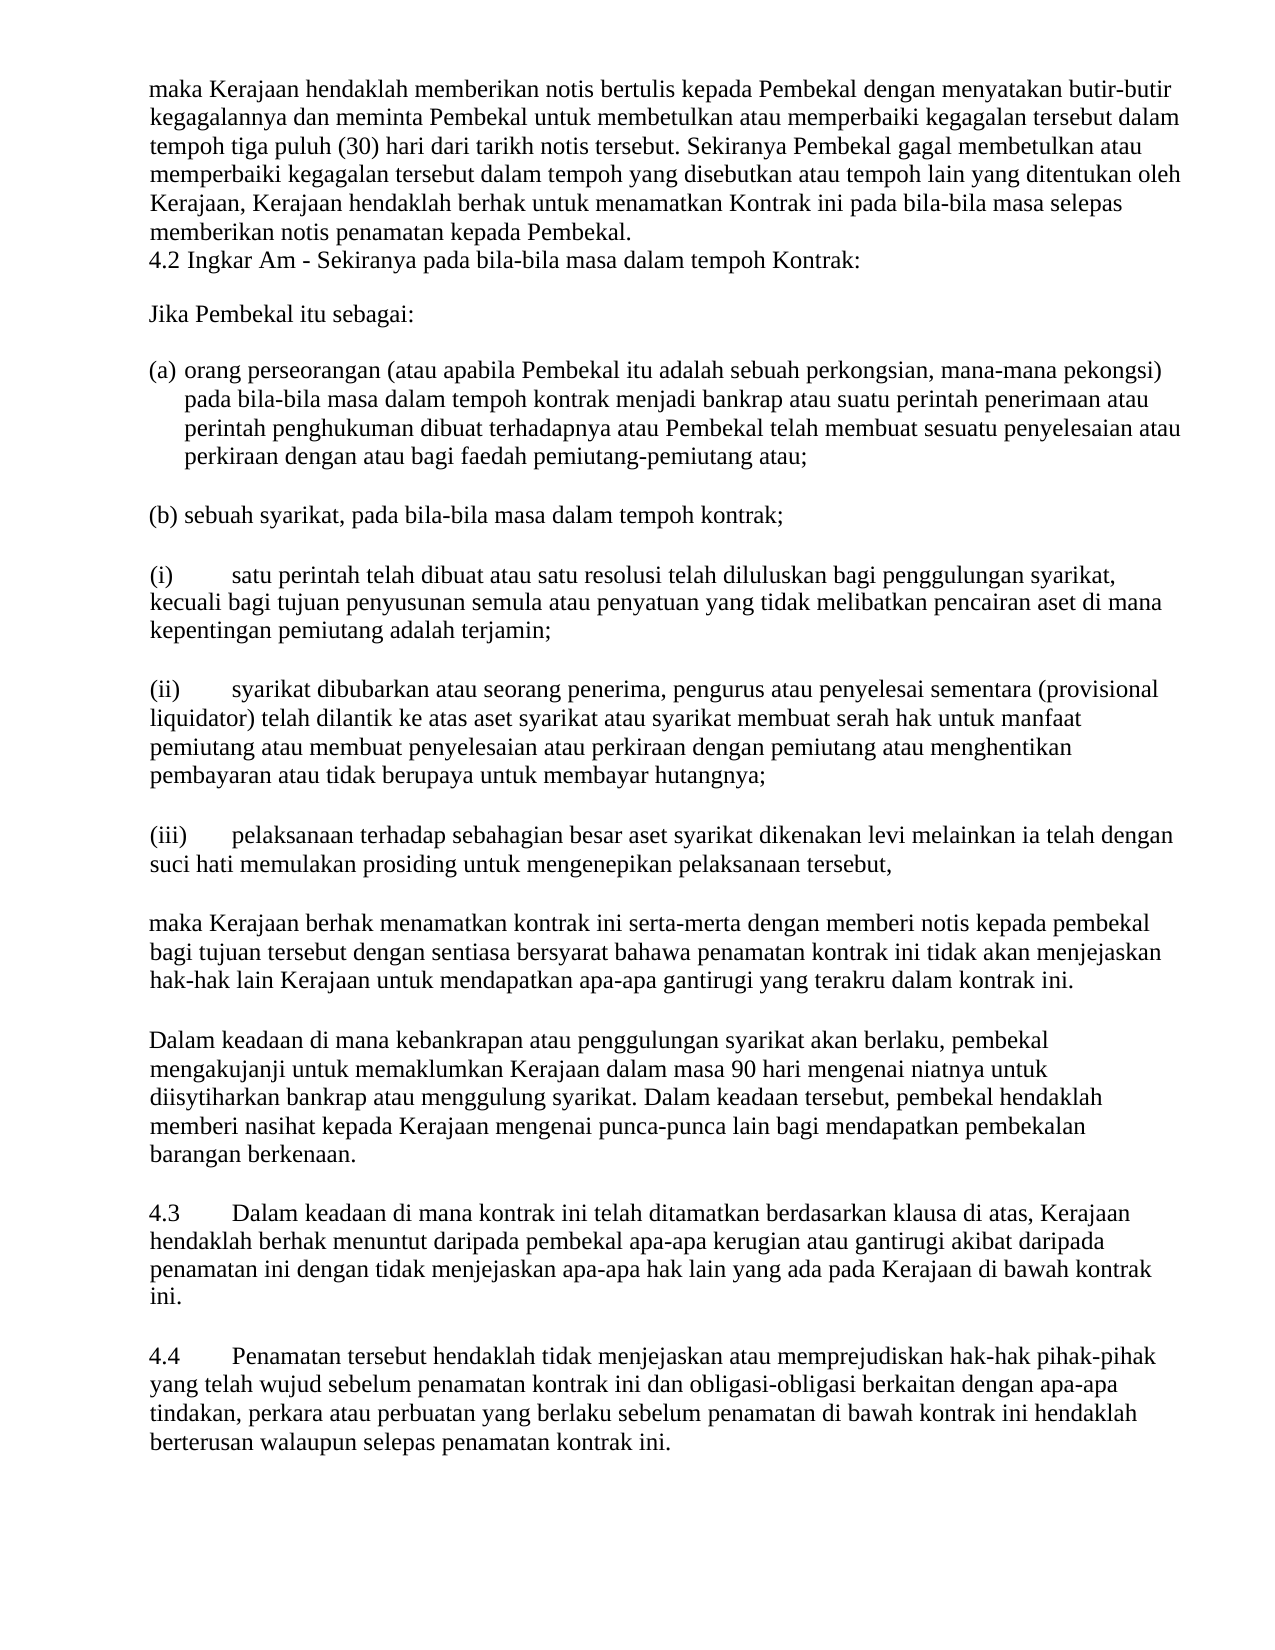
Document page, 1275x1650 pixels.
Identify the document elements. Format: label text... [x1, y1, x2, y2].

list orang perseorangan (atau apabila Pembekal itu adalah sebuah perkongsian, mana-mana pekongsi) pada bila-bila masa dalam tempoh kontrak menjadi bankrap atau suatu perintah penerimaan atau perintah penghukuman dibuat terhadapnya atau Pembekal telah membuat sesuatu penyelesaian atau perkiraan dengan atau bagi faedah pemiutang-pemiutang atau; [148, 356, 1182, 470]
text Dalam keadaan di mana kebankrapan atau penggulungan syarikat akan berlaku, pembekal mengakujanji untuk memaklumkan Kerajaan dalam masa 90 hari mengenai niatnya untuk diisytiharkan bankrap atau menggulung syarikat. Dalam keadaan tersebut, pembekal hendaklah memberi nasihat kepada Kerajaan mengenai punca-punca lain bagi mendapatkan pembekalan barangan berkenaan. [148, 1026, 1182, 1168]
list satu perintah telah dibuat atau satu resolusi telah diluluskan bagi penggulungan syarikat, kecuali bagi tujuan penyusunan semula atau penyatuan yang tidak melibatkan pencairan aset di mana kepentingan pemiutang adalah terjamin; [149, 561, 1182, 644]
list sebuah syarikat, pada bila-bila masa dalam tempoh kontrak; [148, 501, 1182, 530]
text 4.2 Ingkar Am - Sekiranya pada bila-bila masa dalam tempoh Kontrak: [148, 246, 1182, 274]
list syarikat dibubarkan atau seorang penerima, pengurus atau penyelesai sementara (provisional liquidator) telah dilantik ke atas aset syarikat atau syarikat membuat serah hak untuk manfaat pemiutang atau membuat penyelesaian atau perkiraan dengan pemiutang atau menghentikan pembayaran atau tidak berupaya untuk membayar hutangnya; [149, 675, 1182, 789]
list Penamatan tersebut hendaklah tidak menjejaskan atau memprejudiskan hak-hak pihak-pihak yang telah wujud sebelum penamatan kontrak ini dan obligasi-obligasi berkaitan dengan apa-apa tindakan, perkara atau perbuatan yang berlaku sebelum penamatan di bawah kontrak ini hendaklah berterusan walaupun selepas penamatan kontrak ini. [148, 1341, 1167, 1455]
text maka Kerajaan hendaklah memberikan notis bertulis kepada Pembekal dengan menyatakan butir-butir kegagalannya dan meminta Pembekal untuk membetulkan atau memperbaiki kegagalan tersebut dalam tempoh tiga puluh (30) hari dari tarikh notis tersebut. Sekiranya Pembekal gagal membetulkan atau memperbaiki kegagalan tersebut dalam tempoh yang disebutkan atau tempoh lain yang ditentukan oleh Kerajaan, Kerajaan hendaklah berhak untuk menamatkan Kontrak ini pada bila-bila masa selepas memberikan notis penamatan kepada Pembekal. [148, 74, 1182, 245]
list pelaksanaan terhadap sebahagian besar aset syarikat dikenakan levi melainkan ia telah dengan suci hati memulakan prosiding untuk mengenepikan pelaksanaan tersebut, [149, 821, 1182, 877]
text maka Kerajaan berhak menamatkan kontrak ini serta-merta dengan memberi notis kepada pembekal bagi tujuan tersebut dengan sentiasa bersyarat bahawa penamatan kontrak ini tidak akan menjejaskan hak-hak lain Kerajaan untuk mendapatkan apa-apa gantirugi yang terakru dalam kontrak ini. [148, 909, 1182, 994]
list Dalam keadaan di mana kontrak ini telah ditamatkan berdasarkan klausa di atas, Kerajaan hendaklah berhak menuntut daripada pembekal apa-apa kerugian atau gantirugi akibat daripada penamatan ini dengan tidak menjejaskan apa-apa hak lain yang ada pada Kerajaan di bawah kontrak ini. [148, 1200, 1167, 1310]
text Jika Pembekal itu sebagai: [148, 300, 1182, 328]
